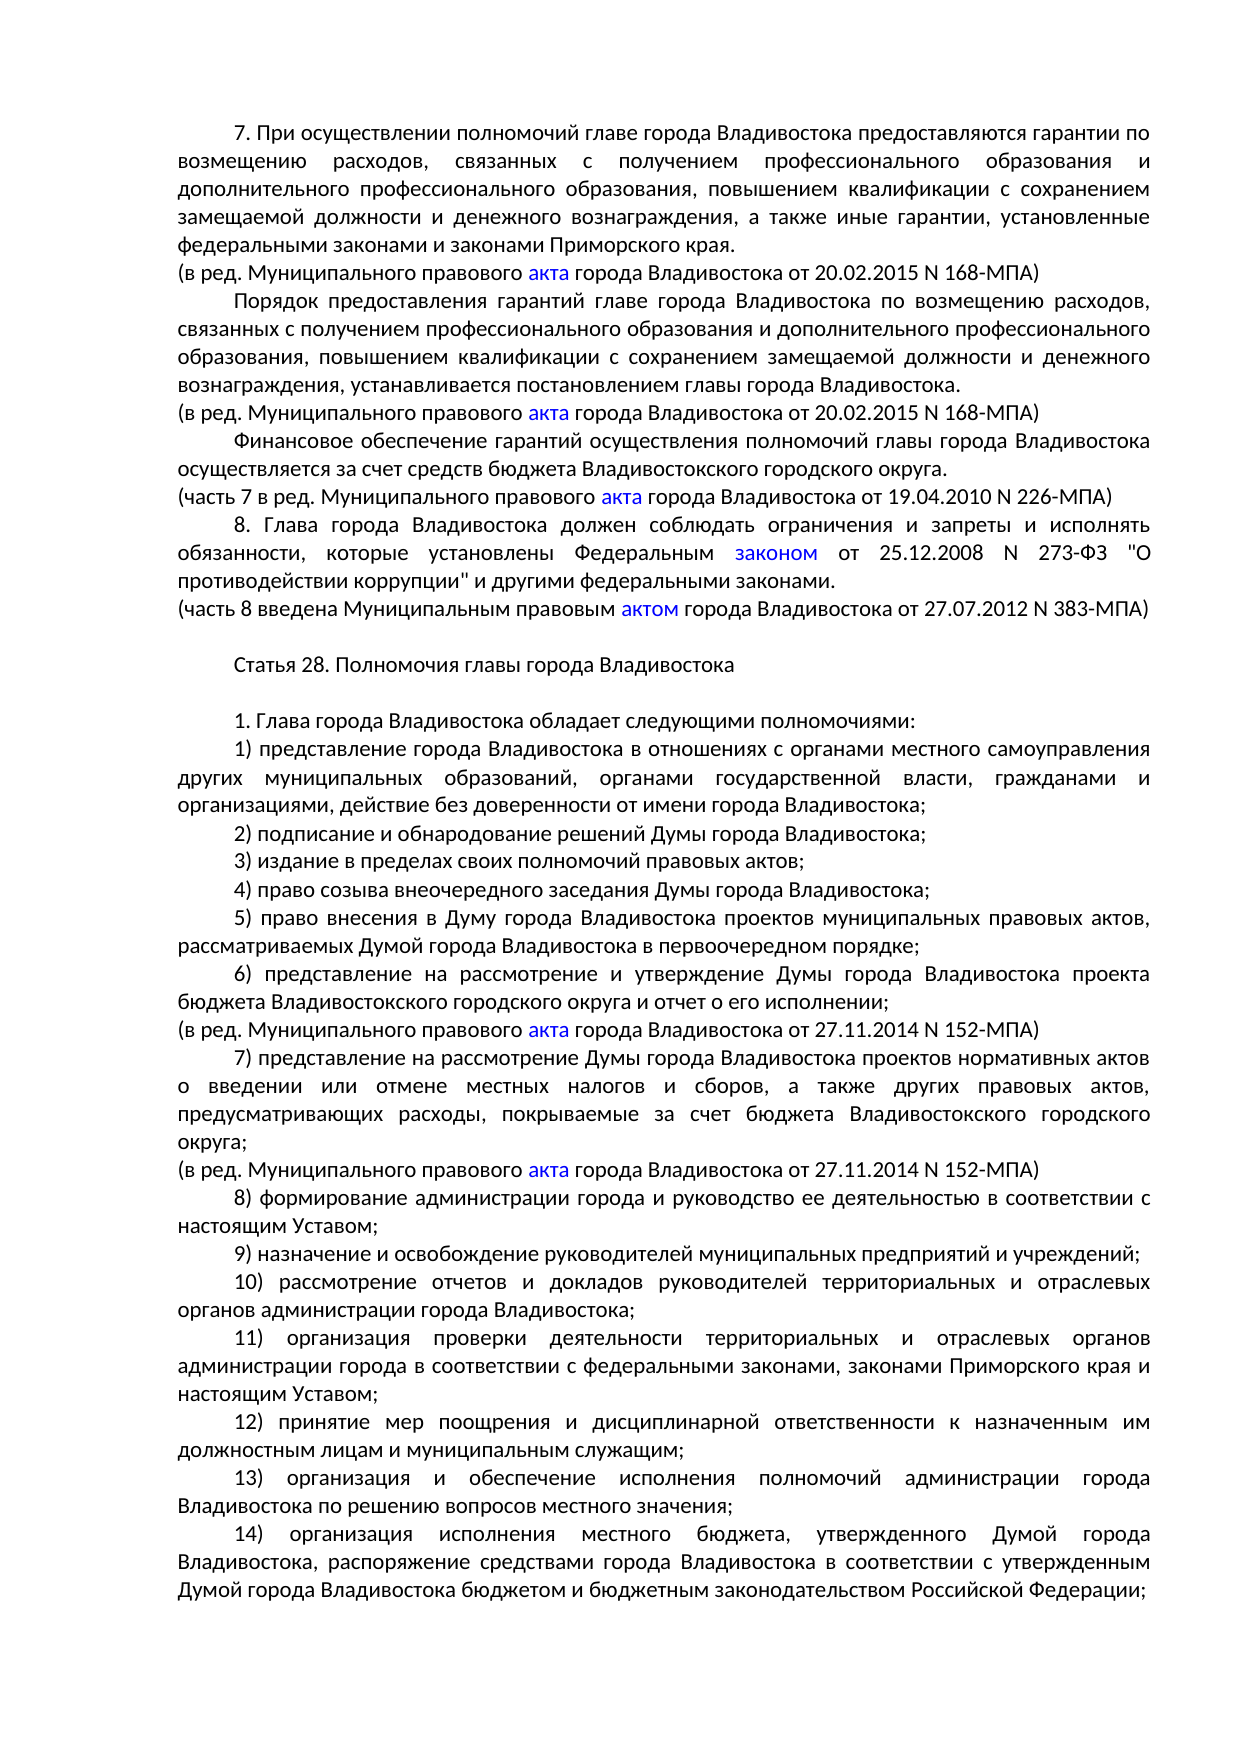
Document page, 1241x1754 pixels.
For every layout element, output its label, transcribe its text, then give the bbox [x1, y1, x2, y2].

text 3) издание в пределах своих полномочий правовых актов; [177, 847, 1152, 875]
text 8) формирование администрации города и руководство ее деятельностью в соответствии с настоящим Уставом; [177, 1183, 1152, 1239]
text 9) назначение и освобождение руководителей муниципальных предприятий и учреждений; [177, 1239, 1152, 1267]
text (в ред. Муниципального правового акта города Владивостока от 27.11.2014 N 152-МПА) [177, 1155, 1152, 1183]
text 2) подписание и обнародование решений Думы города Владивостока; [177, 819, 1152, 847]
text 13) организация и обеспечение исполнения полномочий администрации города Владивостока по решению вопросов местного значения; [177, 1463, 1152, 1519]
text 8. Глава города Владивостока должен соблюдать ограничения и запреты и исполнять обязанности, которые установлены Федеральным законом от 25.12.2008 N 273-ФЗ "О противодействии коррупции" и другими федеральными законами. [177, 510, 1152, 594]
text 10) рассмотрение отчетов и докладов руководителей территориальных и отраслевых органов администрации города Владивостока; [177, 1267, 1152, 1323]
text (в ред. Муниципального правового акта города Владивостока от 20.02.2015 N 168-МПА) [177, 398, 1152, 426]
text (в ред. Муниципального правового акта города Владивостока от 20.02.2015 N 168-МПА) [177, 258, 1152, 286]
text (часть 7 в ред. Муниципального правового акта города Владивостока от 19.04.2010 N 226-МПА) [177, 482, 1152, 510]
text (в ред. Муниципального правового акта города Владивостока от 27.11.2014 N 152-МПА) [177, 1015, 1152, 1043]
text 1) представление города Владивостока в отношениях с органами местного самоуправления других муниципальных образований, органами государственной власти, гражданами и организациями, действие без доверенности от имени города Владивостока; [177, 734, 1152, 819]
text 12) принятие мер поощрения и дисциплинарной ответственности к назначенным им должностным лицам и муниципальным служащим; [177, 1407, 1152, 1463]
text 11) организация проверки деятельности территориальных и отраслевых органов администрации города в соответствии с федеральными законами, законами Приморского края и настоящим Уставом; [177, 1323, 1152, 1407]
text Статья 28. Полномочия главы города Владивостока [177, 651, 1152, 678]
text 1. Глава города Владивостока обладает следующими полномочиями: [177, 707, 1152, 734]
text 4) право созыва внеочередного заседания Думы города Владивостока; [177, 875, 1152, 903]
text 6) представление на рассмотрение и утверждение Думы города Владивостока проекта бюджета Владивостокского городского округа и отчет о его исполнении; [177, 959, 1152, 1015]
text 7) представление на рассмотрение Думы города Владивостока проектов нормативных актов о введении или отмене местных налогов и сборов, а также других правовых актов, предусматривающих расходы, покрываемые за счет бюджета Владивостокского городского округа; [177, 1043, 1152, 1155]
text Порядок предоставления гарантий главе города Владивостока по возмещению расходов, связанных с получением профессионального образования и дополнительного профессионального образования, повышением квалификации с сохранением замещаемой должности и денежного вознаграждения, устанавливается постановлением главы города Владивостока. [177, 286, 1152, 398]
text 5) право внесения в Думу города Владивостока проектов муниципальных правовых актов, рассматриваемых Думой города Владивостока в первоочередном порядке; [177, 903, 1152, 959]
text Финансовое обеспечение гарантий осуществления полномочий главы города Владивостока осуществляется за счет средств бюджета Владивостокского городского округа. [177, 426, 1152, 482]
text 7. При осуществлении полномочий главе города Владивостока предоставляются гарантии по возмещению расходов, связанных с получением профессионального образования и дополнительного профессионального образования, повышением квалификации с сохранением замещаемой должности и денежного вознаграждения, а также иные гарантии, установленные федеральными законами и законами Приморского края. [177, 118, 1152, 258]
text (часть 8 введена Муниципальным правовым актом города Владивостока от 27.07.2012 N 383-МПА) [177, 594, 1152, 622]
text 14) организация исполнения местного бюджета, утвержденного Думой города Владивостока, распоряжение средствами города Владивостока в соответствии с утвержденным Думой города Владивостока бюджетом и бюджетным законодательством Российской Федерации; [177, 1519, 1152, 1603]
